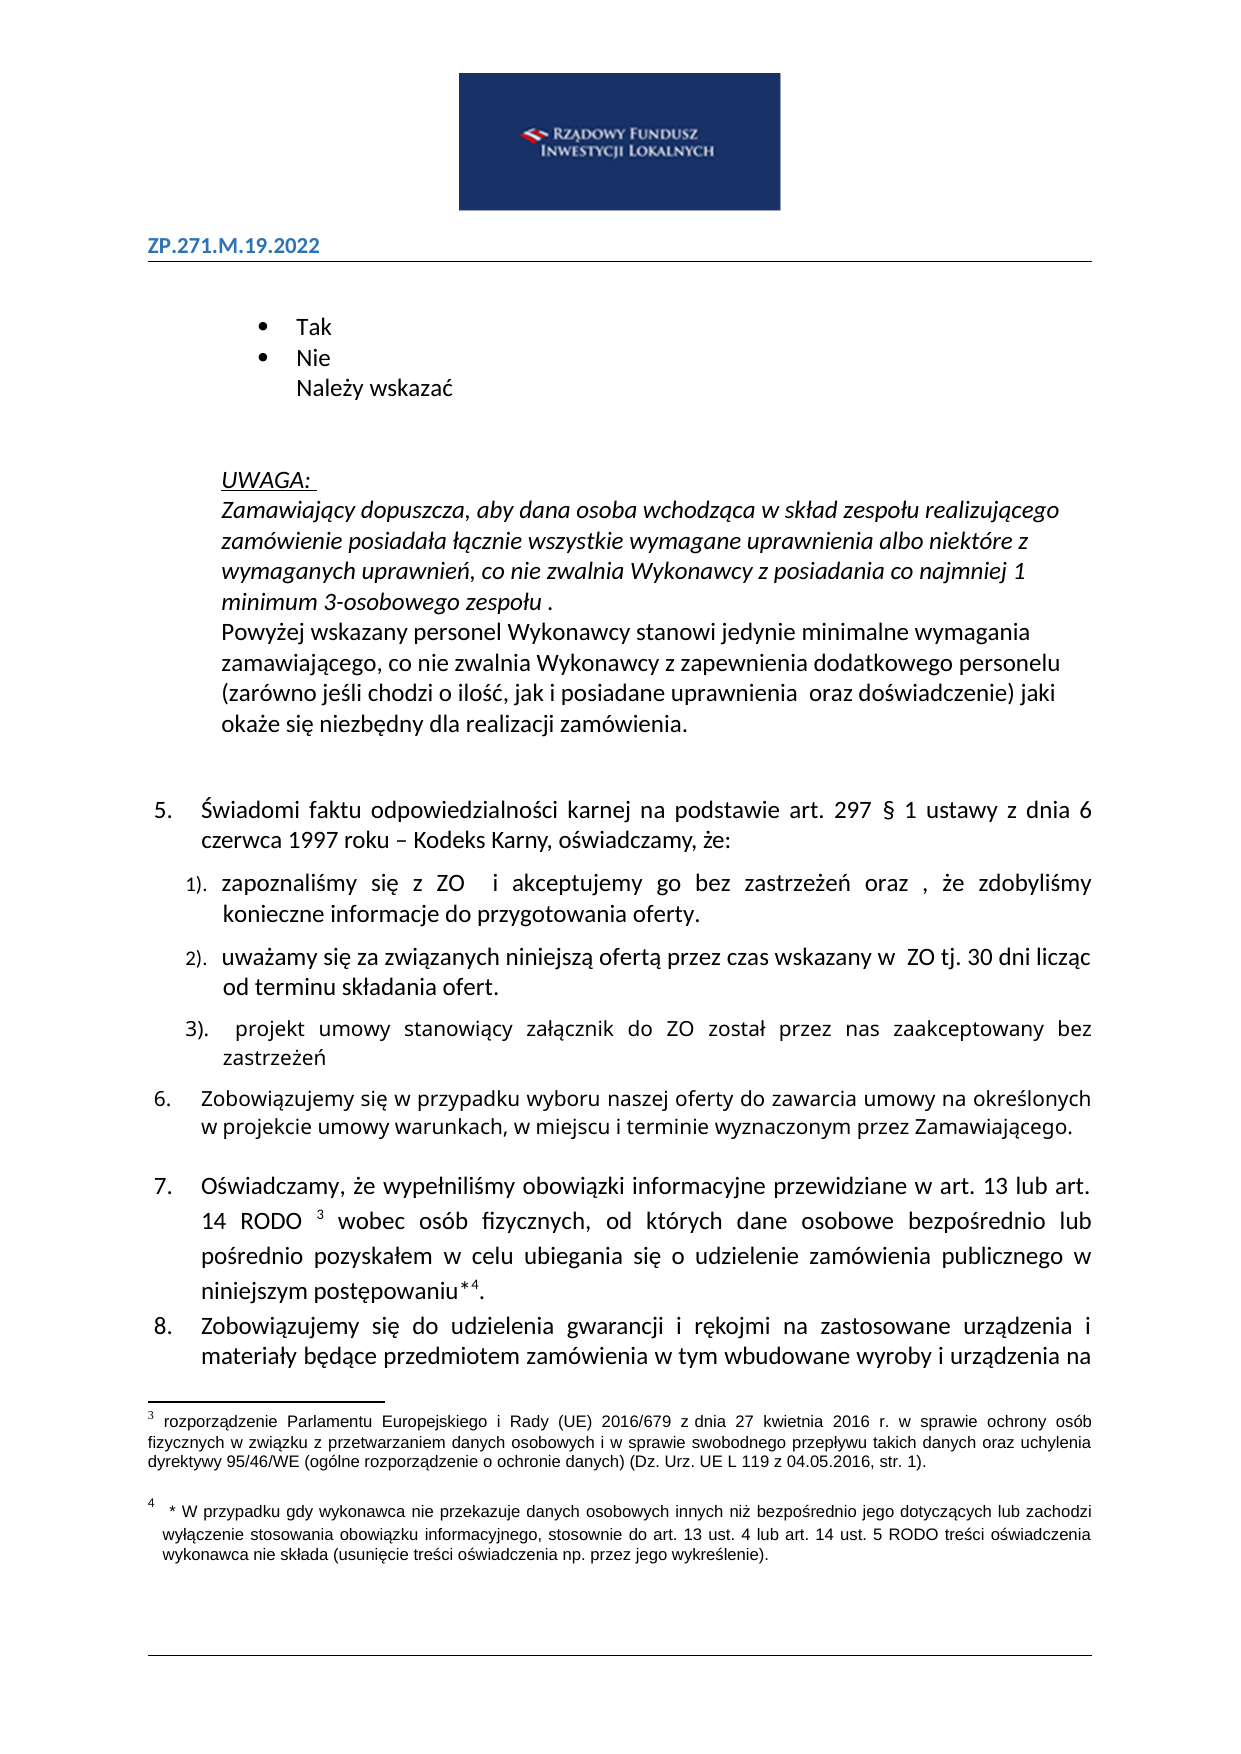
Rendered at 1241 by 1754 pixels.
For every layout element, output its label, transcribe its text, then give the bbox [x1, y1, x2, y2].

list Powyżej wskazany personel Wykonawcy stanowi jedynie minimalne wymagania zamawiającego, co nie zwalnia Wykonawcy z zapewnienia dodatkowego personelu (zarówno jeśli chodzi o ilość, jak i posiadane uprawnienia oraz doświadczenie) jaki okaże się niezbędny dla realizacji zamówienia. [221, 616, 1092, 738]
list Świadomi faktu odpowiedzialności karnej na podstawie art. 297 § 1 ustawy z dnia 6 czerwca 1997 roku – Kodeks Karny, oświadczamy, że: [154, 794, 1092, 855]
list Zamawiający dopuszcza, aby dana osoba wchodząca w skład zespołu realizującego zamówienie posiadała łącznie wszystkie wymagane uprawnienia albo niektóre z wymaganych uprawnień, co nie zwalnia Wykonawcy z posiadania co najmniej 1 minimum 3-osobowego zespołu . [221, 494, 1092, 616]
list uważamy się za związanych niniejszą ofertą przez czas wskazany w ZO tj. 30 dni licząc od terminu składania ofert. [185, 941, 1092, 1002]
list UWAGA: [221, 464, 1092, 494]
list Oświadczamy, że wypełniliśmy obowiązki informacyjne przewidziane w art. 13 lub art. 14 RODO wobec osób fizycznych, od których dane osobowe bezpośrednio lub pośrednio pozyskałem w celu ubiegania się o udzielenie zamówienia publicznego w niniejszym postępowaniu*. [154, 1170, 1092, 1306]
list projekt umowy stanowiący załącznik do ZO został przez nas zaakceptowany bez zastrzeżeń [185, 1014, 1092, 1071]
list Należy wskazać [296, 372, 1092, 403]
list Nie [259, 342, 1092, 372]
list zapoznaliśmy się z ZO i akceptujemy go bez zastrzeżeń oraz , że zdobyliśmy konieczne informacje do przygotowania oferty. [185, 867, 1092, 928]
list Tak [259, 311, 1092, 342]
picture [459, 73, 782, 212]
list Zobowiązujemy się w przypadku wyboru naszej oferty do zawarcia umowy na określonych w projekcie umowy warunkach, w miejscu i terminie wyznaczonym przez Zamawiającego. [154, 1084, 1092, 1141]
